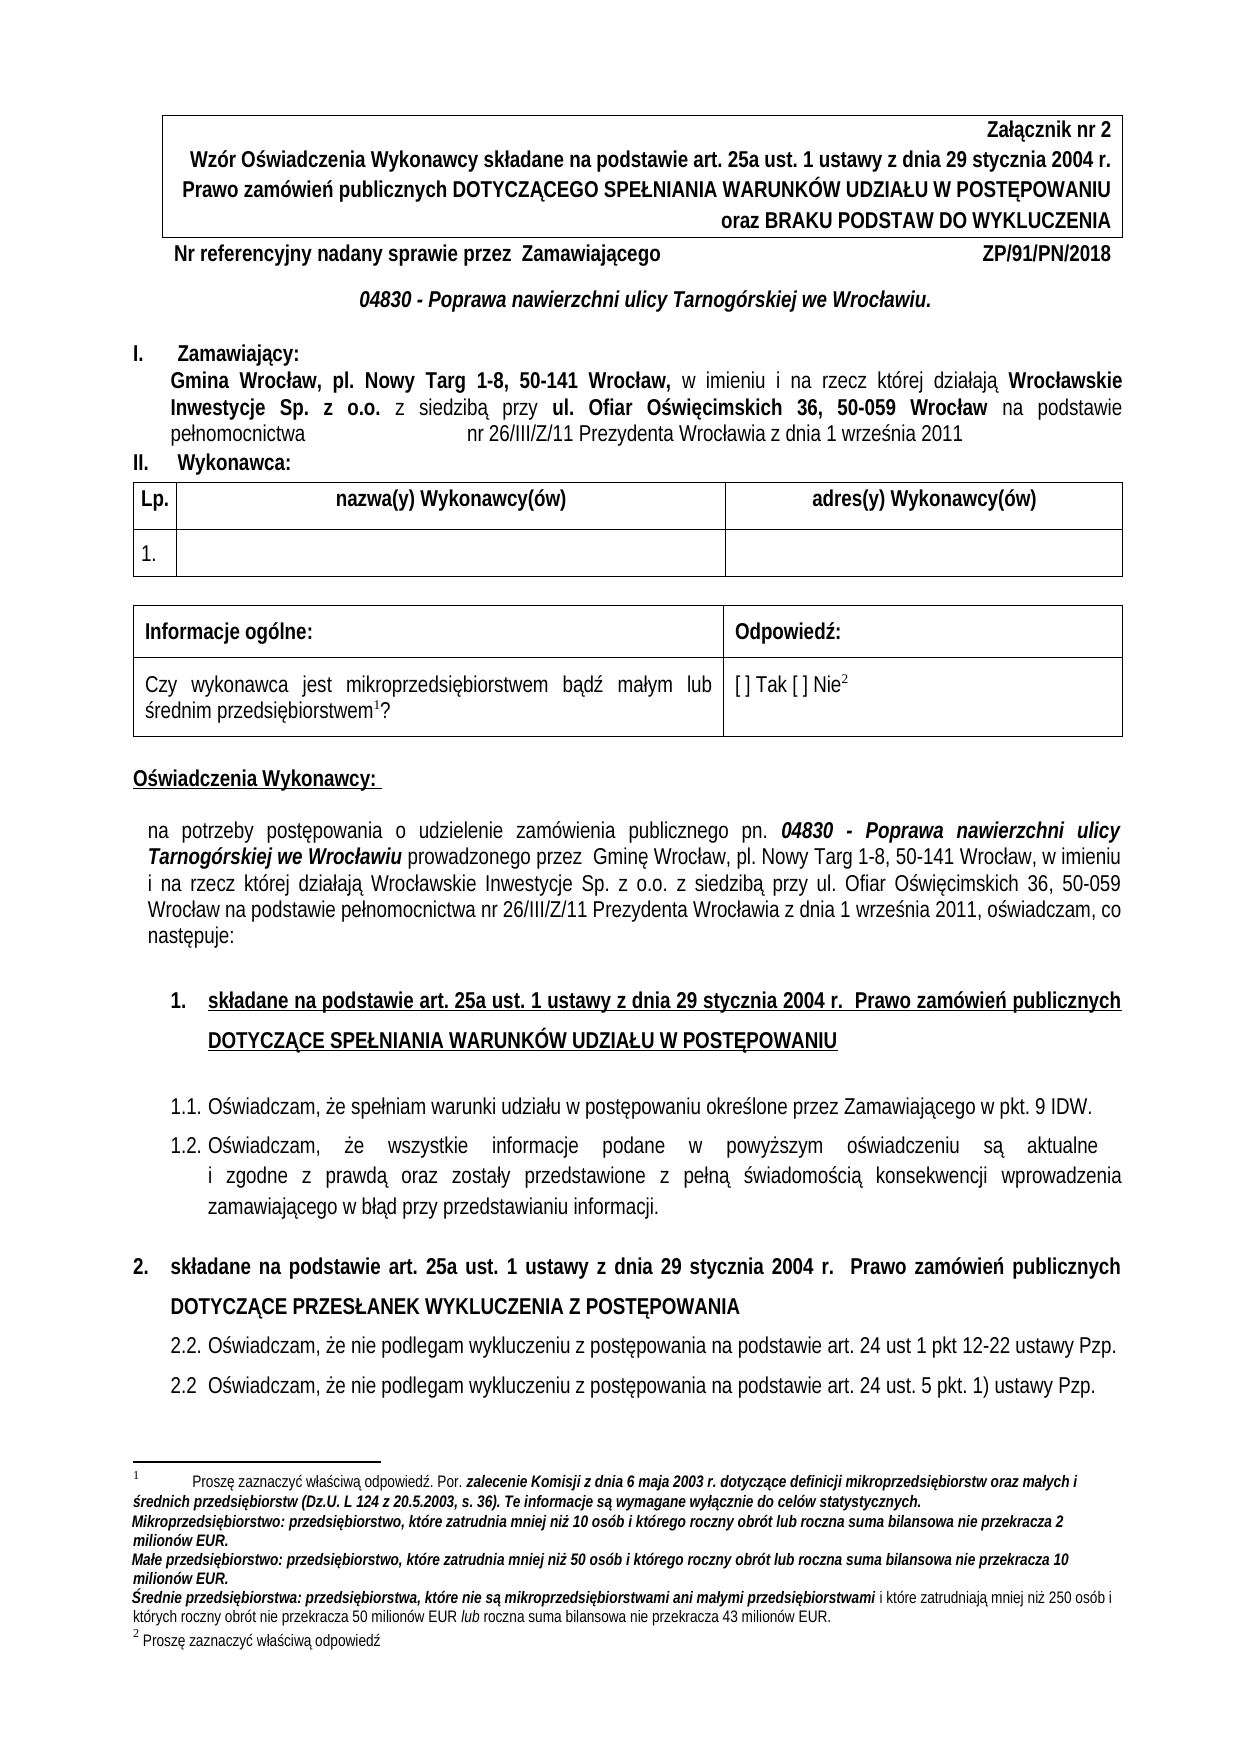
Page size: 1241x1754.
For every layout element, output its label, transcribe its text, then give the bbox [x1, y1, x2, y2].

list składane na podstawie art. 25a ust. 1 ustawy z dnia 29 stycznia 2004 r. Prawo zamówień publicznych DOTYCZĄCE PRZESŁANEK WYKLUCZENIA Z POSTĘPOWANIA [133, 1253, 1122, 1319]
table_header Informacje ogólne: [134, 606, 723, 657]
table_cell [ ] Tak [ ] Nie [724, 658, 1122, 736]
list Oświadczam, że spełniam warunki udziału w postępowaniu określone przez Zamawiającego w pkt. 9 IDW. [170, 1093, 1122, 1119]
table_header Załącznik nr 2 Wzór Oświadczenia Wykonawcy składane na podstawie art. 25a ust. 1 ustawy z dnia 29 stycznia 2004 r. Prawo zamówień publicznych DOTYCZĄCEGO SPEŁNIANIA WARUNKÓW UDZIAŁU W POSTĘPOWANIU oraz BRAKU PODSTAW DO WYKLUCZENIA [163, 116, 1122, 237]
list Wykonawca: [133, 447, 1122, 476]
list Oświadczam, że wszystkie informacje podane w powyższym oświadczeniu są aktualne i zgodne z prawdą oraz zostały przedstawione z pełną świadomością konsekwencji wprowadzenia zamawiającego w błąd przy przedstawianiu informacji. [170, 1132, 1122, 1219]
table_cell Czy wykonawca jest mikroprzedsiębiorstwem bądź małym lub średnim przedsiębiorstwem? [134, 658, 723, 736]
table_header adres(y) Wykonawcy(ów) [726, 483, 1122, 529]
table_cell [726, 530, 1122, 576]
table_cell ZP/91/PN/2018 [859, 238, 1122, 284]
text Gmina Wrocław, pl. Nowy Targ 1-8, 50-141 Wrocław, w imieniu i na rzecz której działają Wrocławskie Inwestycje Sp. z o.o. z siedzibą przy ul. Ofiar Oświęcimskich 36, 50-059 Wrocław na podstawie pełnomocnictwa nr 26/III/Z/11 Prezydenta Wrocławia z dnia 1 września 2011 [170, 367, 1122, 447]
list na potrzeby postępowania o udzielenie zamówienia publicznego pn. 04830 - Poprawa nawierzchni ulicy Tarnogórskiej we Wrocławiu prowadzonego przez Gminę Wrocław, pl. Nowy Targ 1-8, 50-141 Wrocław, w imieniu i na rzecz której działają Wrocławskie Inwestycje Sp. z o.o. z siedzibą przy ul. Ofiar Oświęcimskich 36, 50-059 Wrocław na podstawie pełnomocnictwa nr 26/III/Z/11 Prezydenta Wrocławia z dnia 1 września 2011, oświadczam, co następuje: [148, 817, 1122, 949]
subtitle 04830 - Poprawa nawierzchni ulicy Tarnogórskiej we Wrocławiu. [170, 284, 1122, 313]
table_cell 1. [134, 530, 176, 576]
table_header Lp. [134, 483, 176, 529]
table_header nazwa(y) Wykonawcy(ów) [177, 483, 725, 529]
list składane na podstawie art. 25a ust. 1 ustawy z dnia 29 stycznia 2004 r. Prawo zamówień publicznych DOTYCZĄCE SPEŁNIANIA WARUNKÓW UDZIAŁU W POSTĘPOWANIU [170, 987, 1122, 1053]
text Oświadczenia Wykonawcy: [133, 765, 1122, 791]
list Zamawiający: [133, 338, 1122, 367]
list Oświadczam, że nie podlegam wykluczeniu z postępowania na podstawie art. 24 ust 1 pkt 12-22 ustawy Pzp. [170, 1332, 1122, 1358]
list Oświadczam, że nie podlegam wykluczeniu z postępowania na podstawie art. 24 ust. 5 pkt. 1) ustawy Pzp. [170, 1372, 1122, 1398]
table_header Odpowiedź: [724, 606, 1122, 657]
table_cell [177, 530, 725, 576]
table_cell Nr referencyjny nadany sprawie przez Zamawiającego [163, 238, 859, 284]
